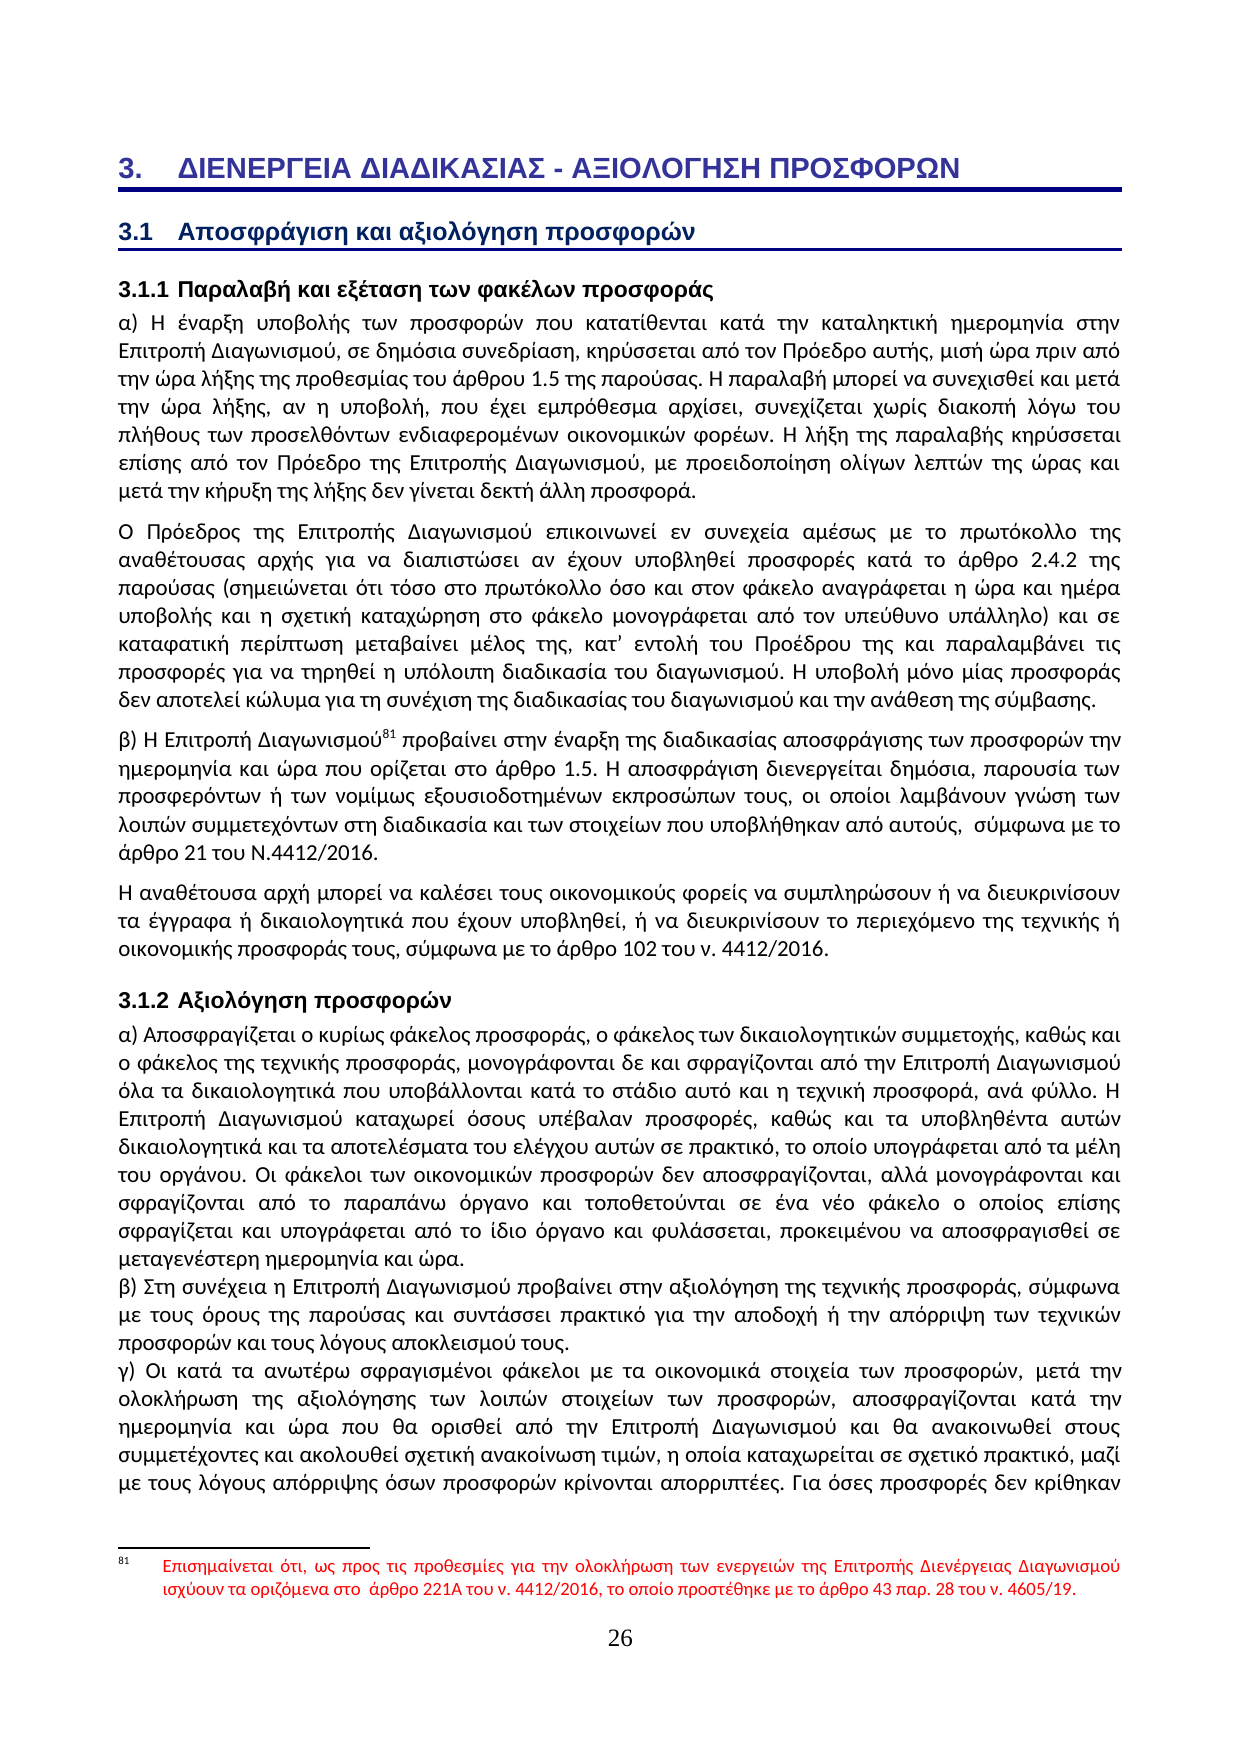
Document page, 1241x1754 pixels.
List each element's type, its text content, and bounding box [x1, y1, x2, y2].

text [118, 1356, 1122, 1496]
text α) Αποσφραγίζεται ο κυρίως φάκελος προσφοράς, ο φάκελος των δικαιολογητικών συμμετοχής, καθώς και ο φάκελος της τεχνικής προσφοράς, μονογράφονται δε και σφραγίζονται από την Επιτροπή Διαγωνισμού όλα τα δικαιολογητικά που υποβάλλονται κατά το στάδιο αυτό και η τεχνική προσφορά, ανά φύλλο. Η Επιτροπή Διαγωνισμού καταχωρεί όσους υπέβαλαν προσφορές, καθώς και τα υποβληθέντα αυτών δικαιολογητικά και τα αποτελέσματα του ελέγχου αυτών σε πρακτικό, το οποίο υπογράφεται από τα μέλη του οργάνου. Οι φάκελοι των οικονομικών προσφορών δεν αποσφραγίζονται, αλλά μονογράφονται και σφραγίζονται από το παραπάνω όργανο και τοποθετούνται σε ένα νέο φάκελο ο οποίος επίσης σφραγίζεται και υπογράφεται από το ίδιο όργανο και φυλάσσεται, προκειμένου να αποσφραγισθεί σε μεταγενέστερη ημερομηνία και ώρα. [118, 1020, 1122, 1272]
text β) Στη συνέχεια η Επιτροπή Διαγωνισμού προβαίνει στην αξιολόγηση της τεχνικής προσφοράς, σύμφωνα με τους όρους της παρούσας και συντάσσει πρακτικό για την αποδοχή ή την απόρριψη των τεχνικών προσφορών και τους λόγους αποκλεισμού τους. [118, 1272, 1122, 1356]
text α) Η έναρξη υποβολής των προσφορών που κατατίθενται κατά την καταληκτική ημερομηνία στην Επιτροπή Διαγωνισμού, σε δημόσια συνεδρίαση, κηρύσσεται από τον Πρόεδρο αυτής, μισή ώρα πριν από την ώρα λήξης της προθεσμίας του άρθρου 1.5 της παρούσας. Η παραλαβή μπορεί να συνεχισθεί και μετά την ώρα λήξης, αν η υποβολή, που έχει εμπρόθεσμα αρχίσει, συνεχίζεται χωρίς διακοπή λόγω του πλήθους των προσελθόντων ενδιαφερομένων οικονομικών φορέων. Η λήξη της παραλαβής κηρύσσεται επίσης από τον Πρόεδρο της Επιτροπής Διαγωνισμού, με προειδοποίηση ολίγων λεπτών της ώρας και μετά την κήρυξη της λήξης δεν γίνεται δεκτή άλλη προσφορά. [118, 308, 1122, 504]
text 3.1.1 Παραλαβή και εξέταση των φακέλων προσφοράς [118, 276, 1122, 302]
text Ο Πρόεδρος της Επιτροπής Διαγωνισμού επικοινωνεί εν συνεχεία αμέσως με το πρωτόκολλο της αναθέτουσας αρχής για να διαπιστώσει αν έχουν υποβληθεί προσφορές κατά το άρθρο 2.4.2 της παρούσας (σημειώνεται ότι τόσο στο πρωτόκολλο όσο και στον φάκελο αναγράφεται η ώρα και ημέρα υποβολής και η σχετική καταχώρηση στο φάκελο μονογράφεται από τον υπεύθυνο υπάλληλο) και σε καταφατική περίπτωση μεταβαίνει μέλος της, κατ’ εντολή του Προέδρου της και παραλαμβάνει τις προσφορές για να τηρηθεί η υπόλοιπη διαδικασία του διαγωνισμού. Η υποβολή μόνο μίας προσφοράς δεν αποτελεί κώλυμα για τη συνέχιση της διαδικασίας του διαγωνισμού και την ανάθεση της σύμβασης. [118, 517, 1122, 713]
text β) Η Επιτροπή Διαγωνισμού προβαίνει στην έναρξη της διαδικασίας αποσφράγισης των προσφορών την ημερομηνία και ώρα που ορίζεται στο άρθρο 1.5. Η αποσφράγιση διενεργείται δημόσια, παρουσία των προσφερόντων ή των νομίμως εξουσιοδοτημένων εκπροσώπων τους, οι οποίοι λαμβάνουν γνώση των λοιπών συμμετεχόντων στη διαδικασία και των στοιχείων που υπoβλήθηκαν από αυτούς, σύμφωνα με το άρθρο 21 του Ν.4412/2016. [118, 726, 1122, 866]
text 3.1.2 Αξιολόγηση προσφορών [118, 987, 1122, 1014]
text Η αναθέτουσα αρχή μπορεί να καλέσει τους οικονομικούς φορείς να συμπληρώσουν ή να διευκρινίσουν τα έγγραφα ή δικαιολογητικά που έχουν υποβληθεί, ή να διευκρινίσουν το περιεχόμενο της τεχνικής ή οικονομικής προσφοράς τους, σύμφωνα με το άρθρο 102 του ν. 4412/2016. [118, 878, 1122, 962]
text 3.1 Αποσφράγιση και αξιολόγηση προσφορών [118, 217, 1122, 248]
text 3. ΔΙΕΝΕΡΓΕΙΑ ΔΙΑΔΙΚΑΣΙΑΣ - ΑΞΙΟΛΟΓΗΣΗ ΠΡΟΣΦΟΡΩΝ [118, 151, 1122, 187]
